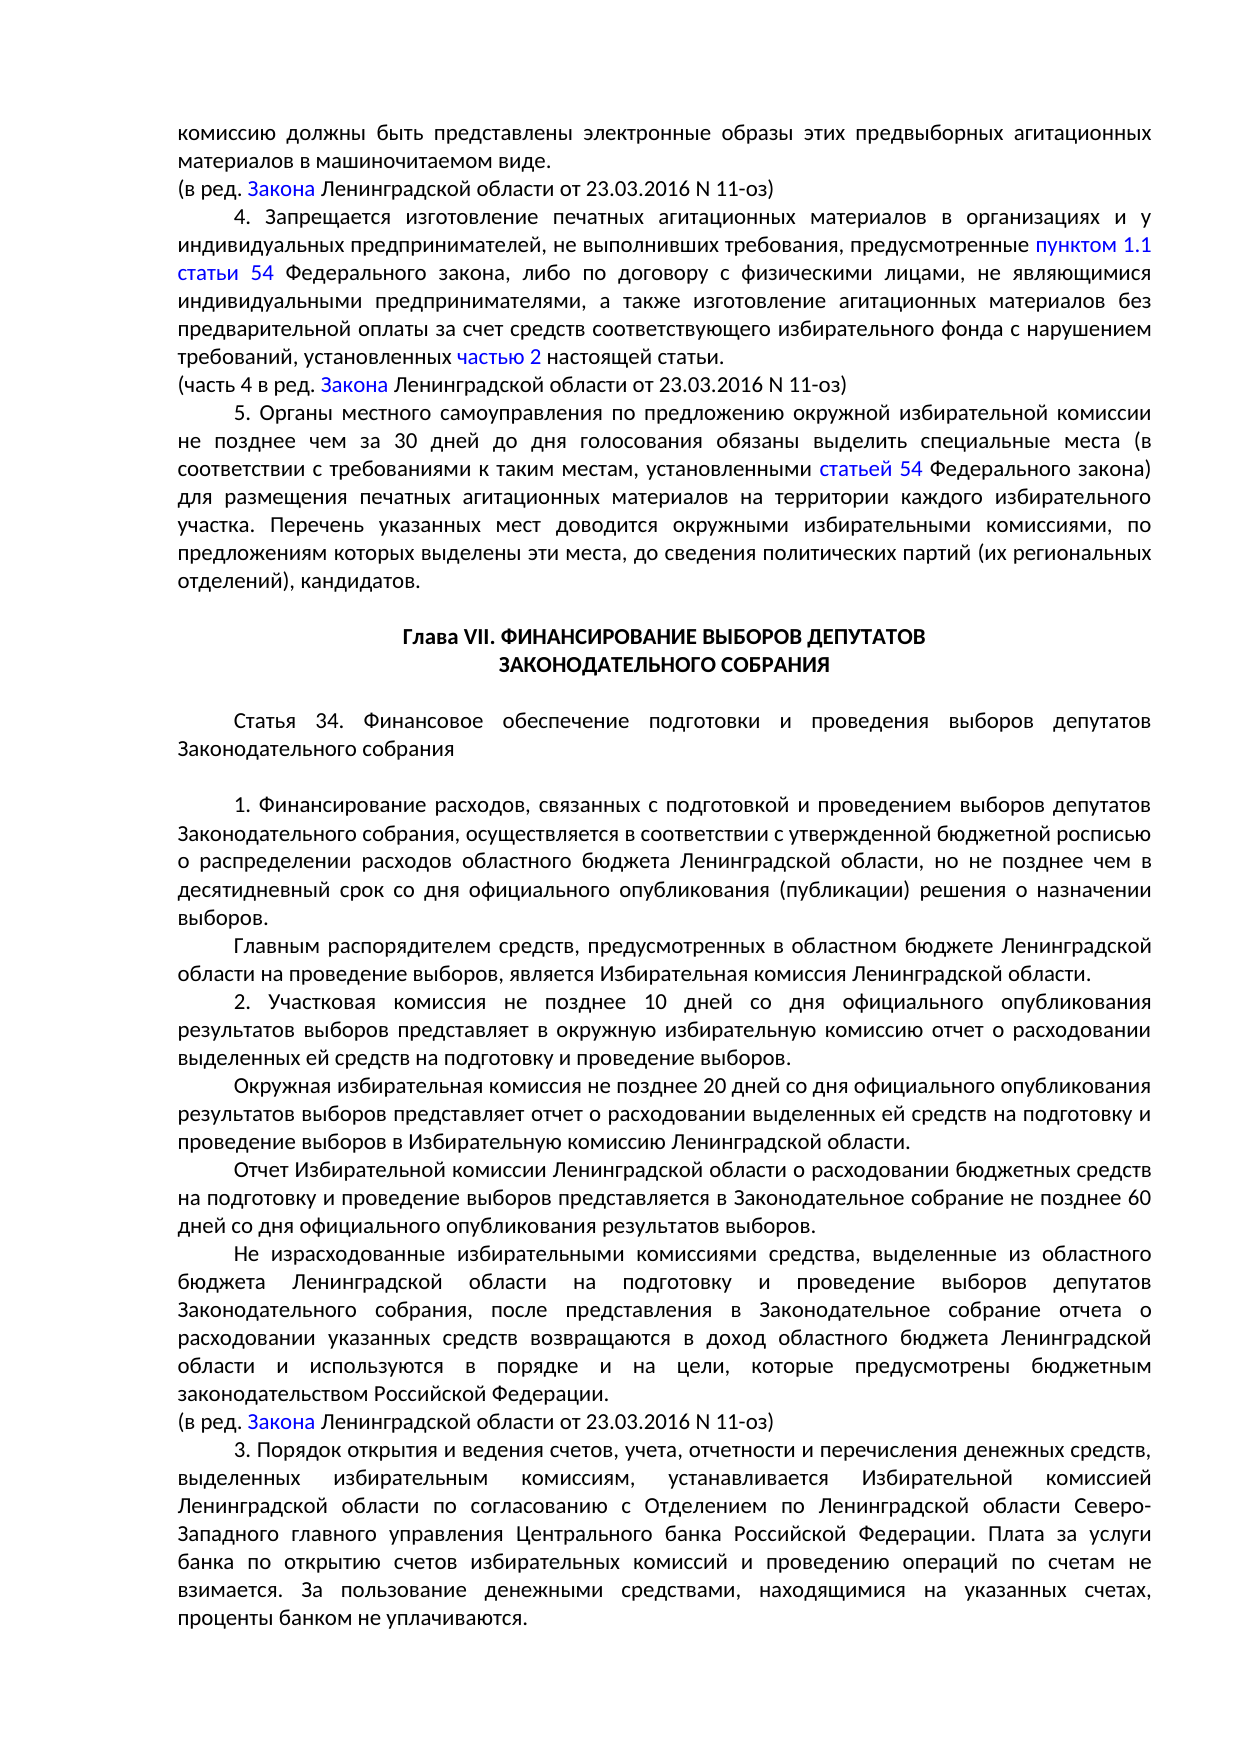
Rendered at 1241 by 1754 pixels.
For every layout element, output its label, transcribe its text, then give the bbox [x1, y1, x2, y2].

text 4. Запрещается изготовление печатных агитационных материалов в организациях и у индивидуальных предпринимателей, не выполнивших требования, предусмотренные пунктом 1.1 статьи 54 Федерального закона, либо по договору с физическими лицами, не являющимися индивидуальными предпринимателями, а также изготовление агитационных материалов без предварительной оплаты за счет средств соответствующего избирательного фонда с нарушением требований, установленных частью 2 настоящей статьи. [177, 202, 1152, 370]
text (в ред. Закона Ленинградской области от 23.03.2016 N 11-оз) [177, 1407, 1152, 1435]
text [177, 118, 1152, 174]
text Главным распорядителем средств, предусмотренных в областном бюджете Ленинградской области на проведение выборов, является Избирательная комиссия Ленинградской области. [177, 931, 1152, 987]
text 5. Органы местного самоуправления по предложению окружной избирательной комиссии не позднее чем за 30 дней до дня голосования обязаны выделить специальные места (в соответствии с требованиями к таким местам, установленными статьей 54 Федерального закона) для размещения печатных агитационных материалов на территории каждого избирательного участка. Перечень указанных мест доводится окружными избирательными комиссиями, по предложениям которых выделены эти места, до сведения политических партий (их региональных отделений), кандидатов. [177, 398, 1152, 594]
text Не израсходованные избирательными комиссиями средства, выделенные из областного бюджета Ленинградской области на подготовку и проведение выборов депутатов Законодательного собрания, после представления в Законодательное собрание отчета о расходовании указанных средств возвращаются в доход областного бюджета Ленинградской области и используются в порядке и на цели, которые предусмотрены бюджетным законодательством Российской Федерации. [177, 1239, 1152, 1407]
title Глава VII. ФИНАНСИРОВАНИЕ ВЫБОРОВ ДЕПУТАТОВ [177, 622, 1152, 651]
text (часть 4 в ред. Закона Ленинградской области от 23.03.2016 N 11-оз) [177, 370, 1152, 398]
text 1. Финансирование расходов, связанных с подготовкой и проведением выборов депутатов Законодательного собрания, осуществляется в соответствии с утвержденной бюджетной росписью о распределении расходов областного бюджета Ленинградской области, но не позднее чем в десятидневный срок со дня официального опубликования (публикации) решения о назначении выборов. [177, 791, 1152, 931]
text 3. Порядок открытия и ведения счетов, учета, отчетности и перечисления денежных средств, выделенных избирательным комиссиям, устанавливается Избирательной комиссией Ленинградской области по согласованию с Отделением по Ленинградской области Северо-Западного главного управления Центрального банка Российской Федерации. Плата за услуги банка по открытию счетов избирательных комиссий и проведению операций по счетам не взимается. За пользование денежными средствами, находящимися на указанных счетах, проценты банком не уплачиваются. [177, 1435, 1152, 1631]
text 2. Участковая комиссия не позднее 10 дней со дня официального опубликования результатов выборов представляет в окружную избирательную комиссию отчет о расходовании выделенных ей средств на подготовку и проведение выборов. [177, 987, 1152, 1071]
text Окружная избирательная комиссия не позднее 20 дней со дня официального опубликования результатов выборов представляет отчет о расходовании выделенных ей средств на подготовку и проведение выборов в Избирательную комиссию Ленинградской области. [177, 1071, 1152, 1155]
text (в ред. Закона Ленинградской области от 23.03.2016 N 11-оз) [177, 174, 1152, 202]
text Отчет Избирательной комиссии Ленинградской области о расходовании бюджетных средств на подготовку и проведение выборов представляется в Законодательное собрание не позднее 60 дней со дня официального опубликования результатов выборов. [177, 1155, 1152, 1239]
title ЗАКОНОДАТЕЛЬНОГО СОБРАНИЯ [177, 651, 1152, 678]
text Статья 34. Финансовое обеспечение подготовки и проведения выборов депутатов Законодательного собрания [177, 707, 1152, 763]
